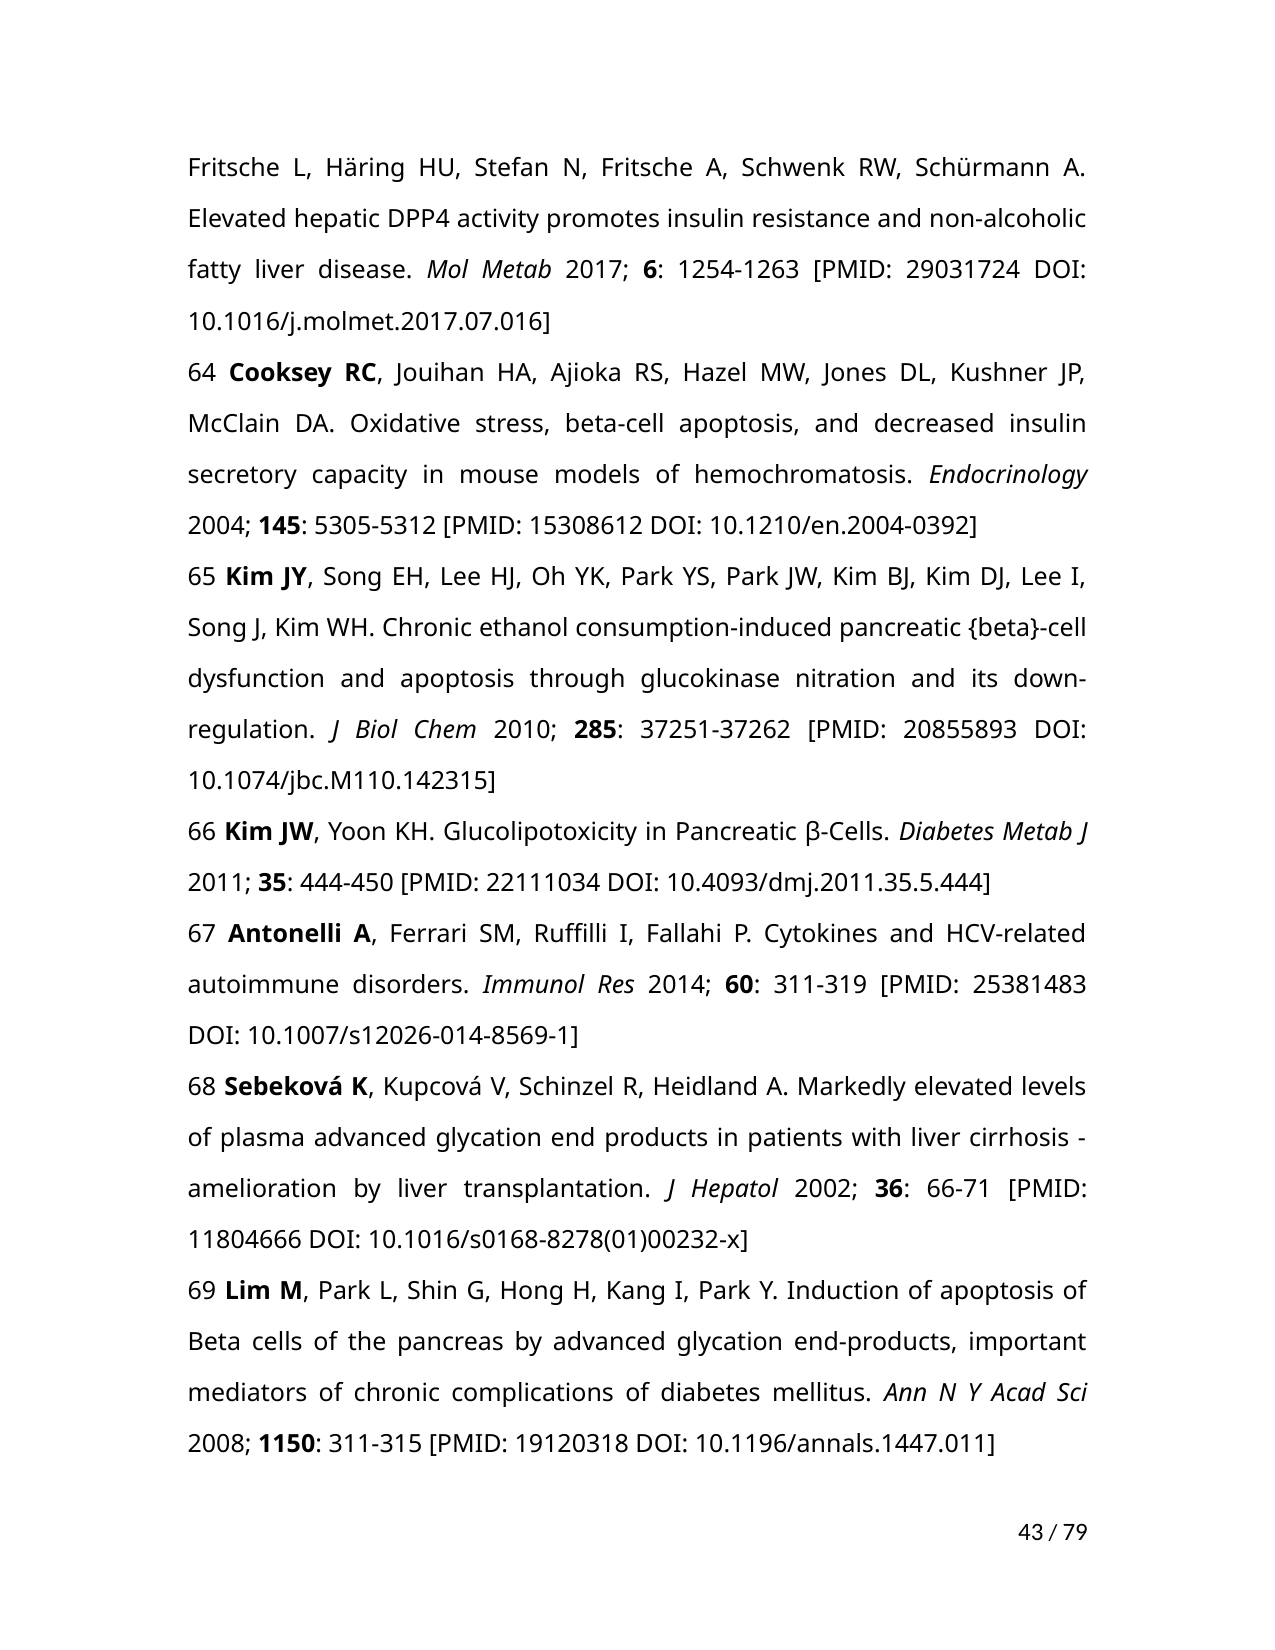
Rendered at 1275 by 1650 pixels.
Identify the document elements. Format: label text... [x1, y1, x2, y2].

text 67 Antonelli A, Ferrari SM, Ruffilli I, Fallahi P. Cytokines and HCV-related autoimmune disorders. Immunol Res 2014; 60: 311-319 [PMID: 25381483 DOI: 10.1007/s12026-014-8569-1] [187, 916, 1087, 1052]
text 68 Sebeková K, Kupcová V, Schinzel R, Heidland A. Markedly elevated levels of plasma advanced glycation end products in patients with liver cirrhosis - amelioration by liver transplantation. J Hepatol 2002; 36: 66-71 [PMID: 11804666 DOI: 10.1016/s0168-8278(01)00232-x] [187, 1069, 1087, 1256]
text 66 Kim JW, Yoon KH. Glucolipotoxicity in Pancreatic β-Cells. Diabetes Metab J 2011; 35: 444-450 [PMID: 22111034 DOI: 10.4093/dmj.2011.35.5.444] [187, 813, 1087, 899]
text 64 Cooksey RC, Jouihan HA, Ajioka RS, Hazel MW, Jones DL, Kushner JP, McClain DA. Oxidative stress, beta-cell apoptosis, and decreased insulin secretory capacity in mouse models of hemochromatosis. Endocrinology 2004; 145: 5305-5312 [PMID: 15308612 DOI: 10.1210/en.2004-0392] [187, 354, 1087, 541]
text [187, 150, 1087, 337]
text 69 Lim M, Park L, Shin G, Hong H, Kang I, Park Y. Induction of apoptosis of Beta cells of the pancreas by advanced glycation end-products, important mediators of chronic complications of diabetes mellitus. Ann N Y Acad Sci 2008; 1150: 311-315 [PMID: 19120318 DOI: 10.1196/annals.1447.011] [187, 1273, 1087, 1460]
text 65 Kim JY, Song EH, Lee HJ, Oh YK, Park YS, Park JW, Kim BJ, Kim DJ, Lee I, Song J, Kim WH. Chronic ethanol consumption-induced pancreatic {beta}-cell dysfunction and apoptosis through glucokinase nitration and its down-regulation. J Biol Chem 2010; 285: 37251-37262 [PMID: 20855893 DOI: 10.1074/jbc.M110.142315] [187, 558, 1087, 797]
